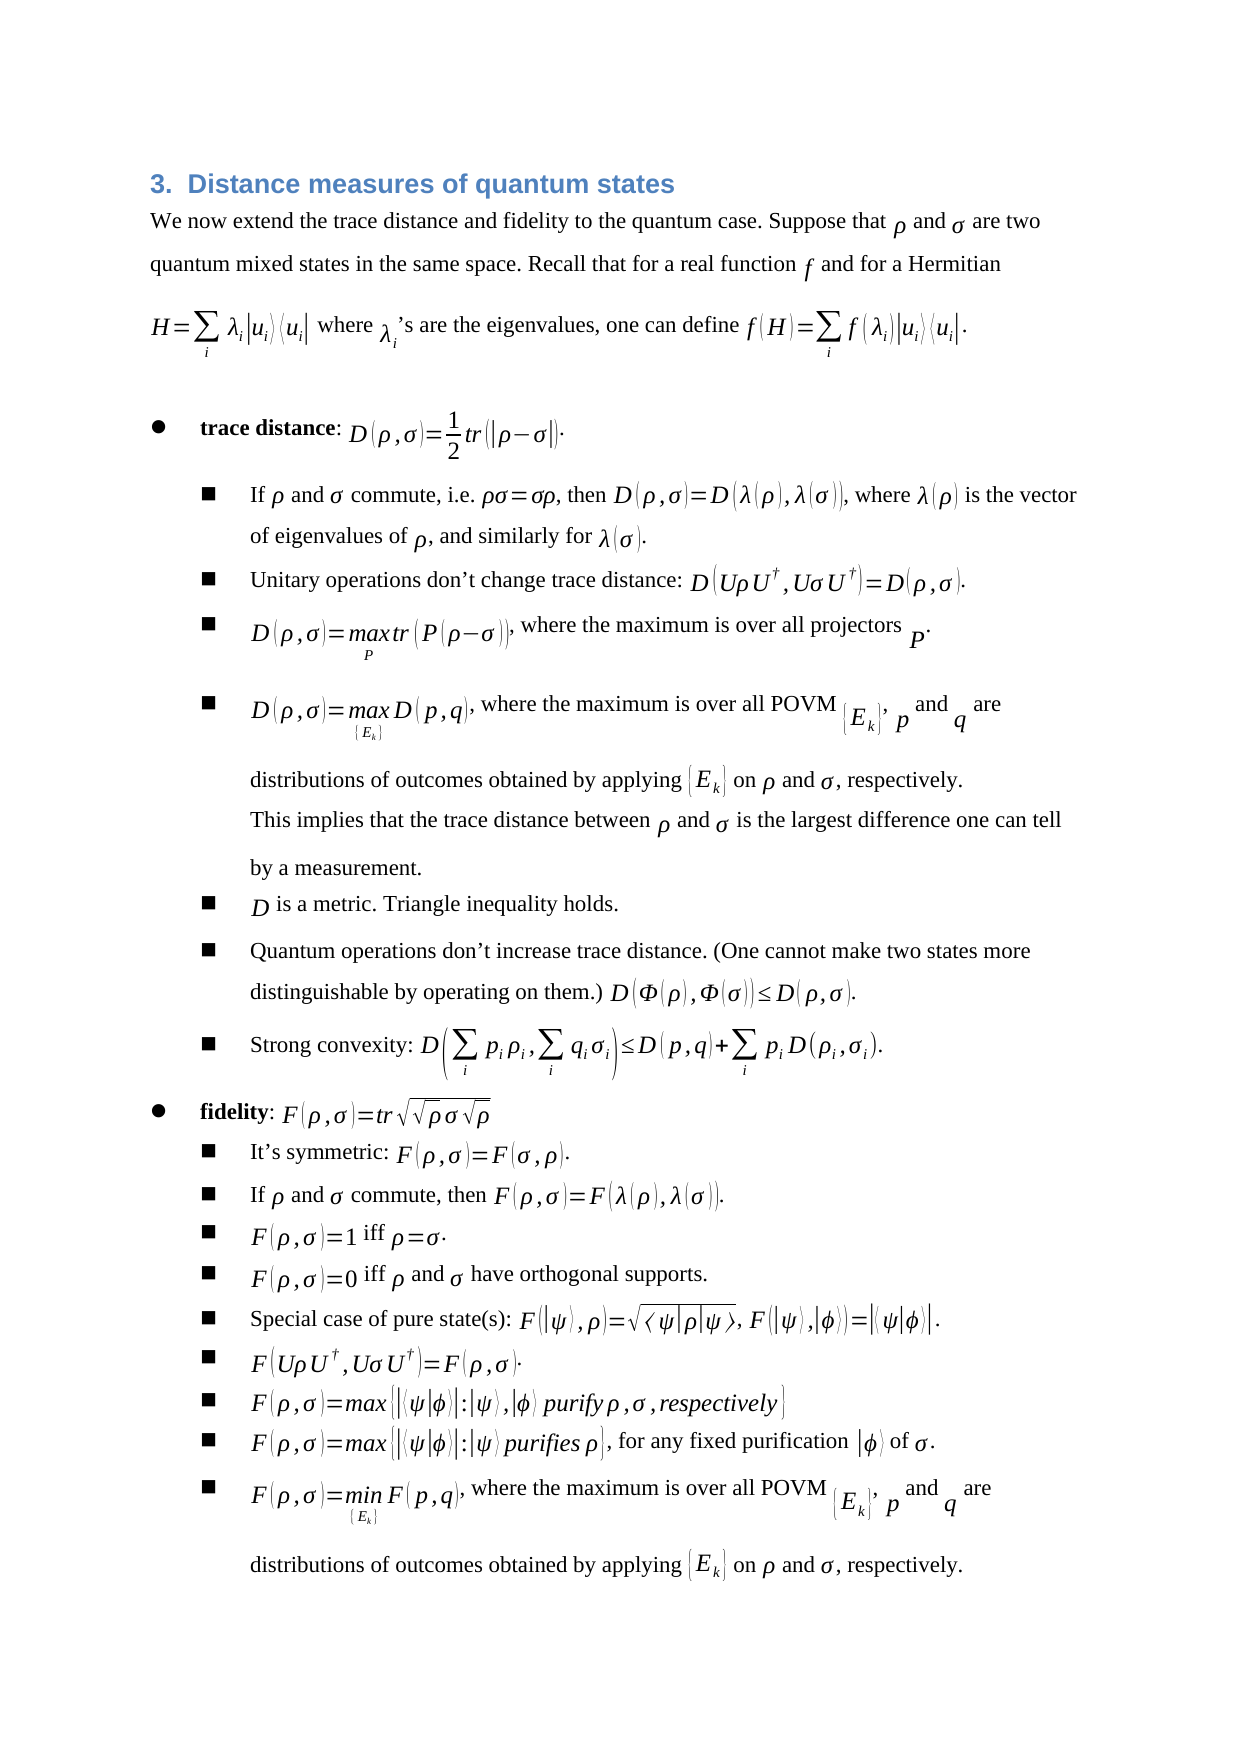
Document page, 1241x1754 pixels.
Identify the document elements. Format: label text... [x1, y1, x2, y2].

list If and commute, i.e. , then , where is the vector of eigenvalues of , and similarly for . [200, 477, 1090, 558]
list fidelity: [150, 1095, 1090, 1132]
list Strong convexity: . [200, 1016, 1090, 1091]
list iff . [200, 1219, 1090, 1256]
list , where the maximum is over all projectors . [200, 603, 1090, 678]
list trace distance: . [150, 398, 1090, 473]
list iff and have orthogonal supports. [200, 1260, 1090, 1298]
list . [200, 1343, 1090, 1380]
text We now extend the trace distance and fidelity to the quantum case. Suppose that and are two quantum mixed states in the same space. Recall that for a real function and for a Hermitian where ’s are the eigenvalues, one can define . [150, 207, 1090, 373]
list Special case of pure state(s): , . [200, 1301, 1090, 1339]
list , where the maximum is over all POVM , and are distributions of outcomes obtained by applying on and , respectively. [200, 1466, 1090, 1584]
list If and commute, then . [200, 1177, 1090, 1215]
list Quantum operations don’t increase trace distance. (One cannot make two states more distinguishable by operating on them.) . [200, 931, 1090, 1012]
list is a metric. Triangle inequality holds. [200, 890, 1090, 927]
list It’s symmetric: . [200, 1136, 1090, 1173]
list , for any fixed purification of . [200, 1425, 1090, 1462]
list , where the maximum is over all POVM , and are distributions of outcomes obtained by applying on and , respectively. This implies that the trace distance between and is the largest difference one can tell by a measurement. [200, 682, 1090, 886]
subtitle Distance measures of quantum states [150, 164, 1090, 202]
list Unitary operations don’t change trace distance: . [200, 562, 1090, 599]
